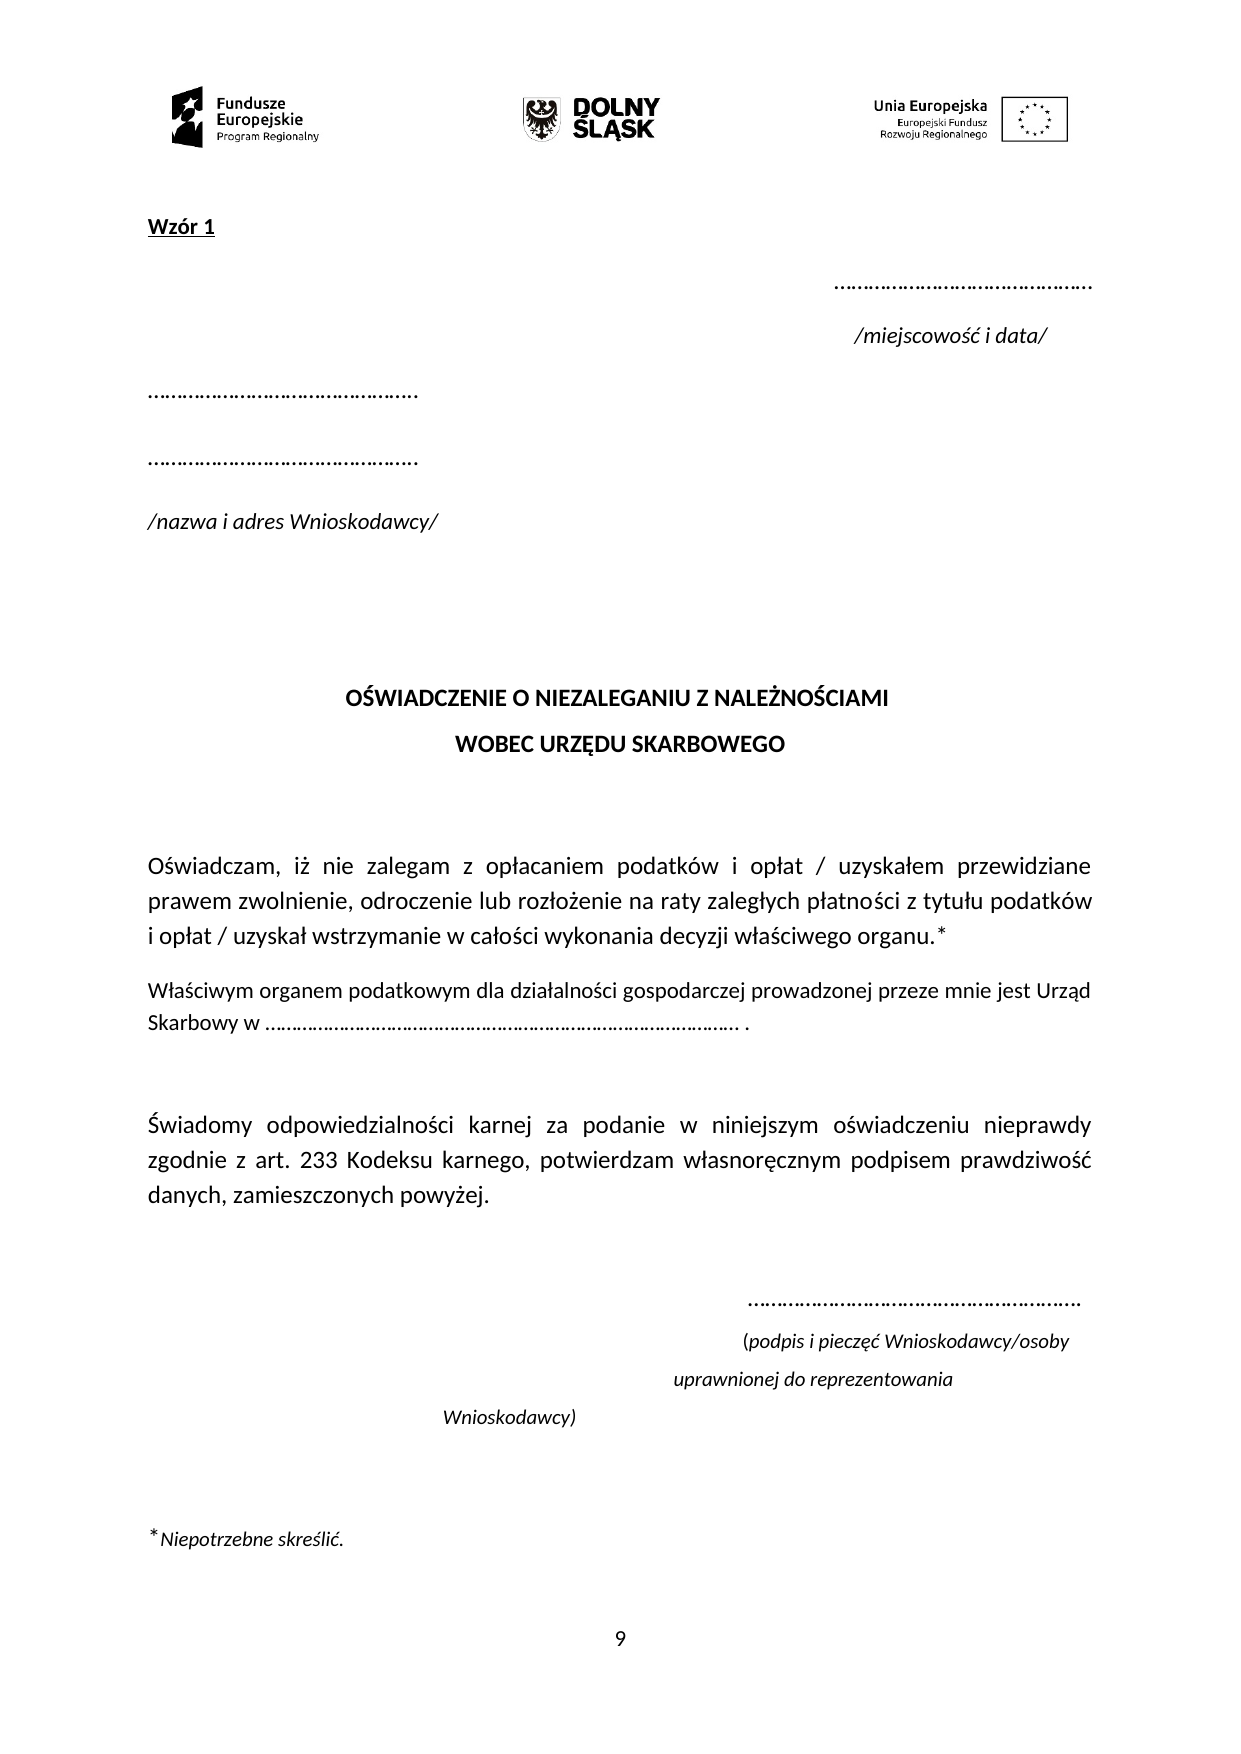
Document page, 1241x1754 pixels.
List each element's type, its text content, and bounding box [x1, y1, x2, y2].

text OŚWIADCZENIE O NIEZALEGANIU Z NALEŻNOŚCIAMI WOBEC URZĘDU SKARBOWEGO [148, 637, 1093, 758]
text …………………………………………………. [748, 1282, 1093, 1313]
text (podpis i pieczęć Wnioskodawcy/osoby uprawnionej do reprezentowania Wnioskodawcy) [443, 1328, 1093, 1429]
text Świadomy odpowiedzialności karnej za podanie w niniejszym oświadczeniu nieprawdy zgodnie z art. 233 Kodeksu karnego, potwierdzam własnoręcznym podpisem prawdziwość danych, zamieszczonych powyżej. [148, 1109, 1093, 1209]
text /miejscowość i data/ [148, 321, 1093, 349]
text ……………………………………….. [148, 441, 1093, 471]
text ……………………………………….. [148, 374, 1093, 404]
text ……………………………………… [148, 265, 1093, 295]
text /nazwa i adres Wnioskodawcy/ [148, 507, 1093, 535]
picture [111, 30, 1129, 200]
text Oświadczam, iż nie zalegam z opłacaniem podatków i opłat / uzyskałem przewidziane prawem zwolnienie, odroczenie lub rozłożenie na raty zaległych płatności z tytułu podatków i opłat / uzyskał wstrzymanie w całości wykonania decyzji właściwego organu.* [148, 850, 1093, 951]
text Wzór 1 [148, 212, 1093, 240]
text Właściwym organem podatkowym dla działalności gospodarczej prowadzonej przeze mnie jest Urząd Skarbowy w ……………………………………………………………………………… . [148, 976, 1093, 1036]
text *Niepotrzebne skreślić. [148, 1522, 1093, 1552]
